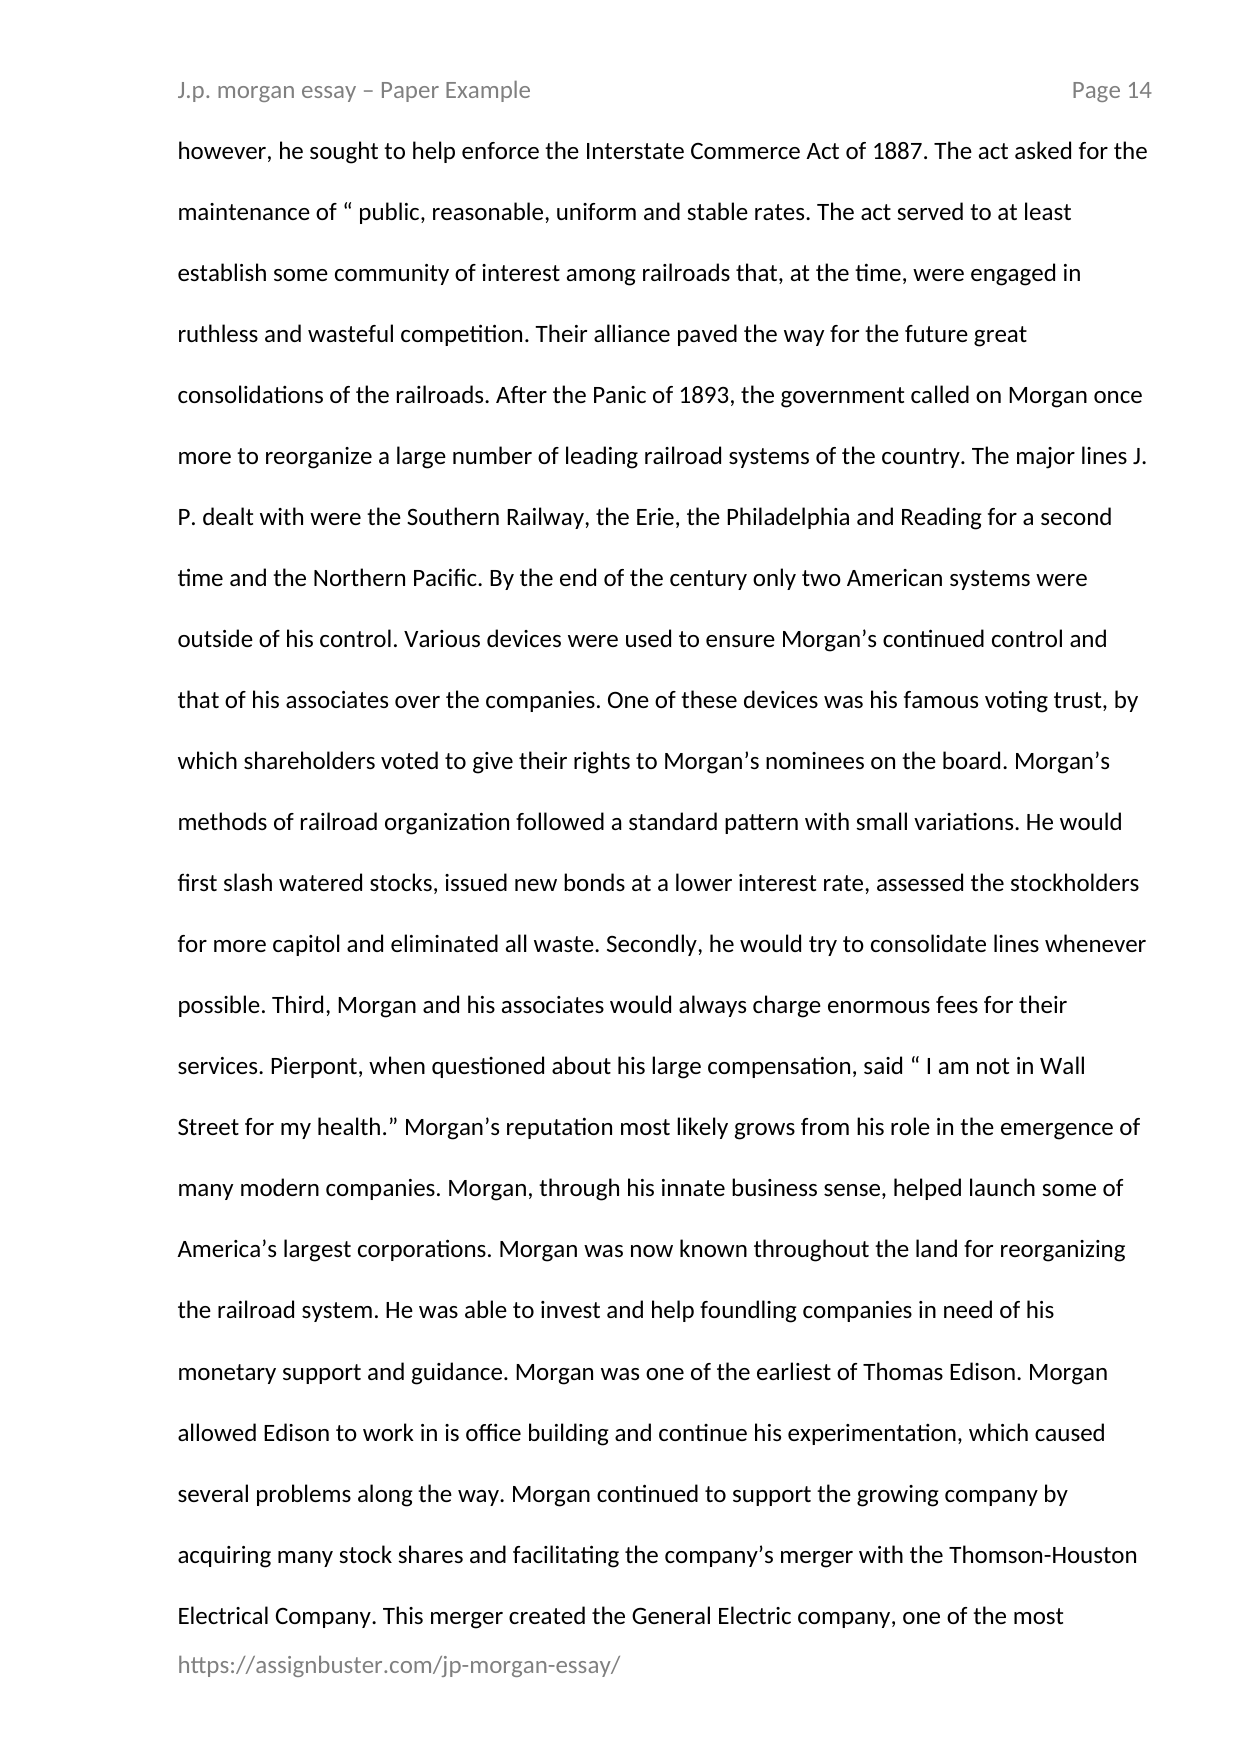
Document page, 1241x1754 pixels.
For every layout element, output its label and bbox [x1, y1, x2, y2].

text [177, 135, 1152, 1630]
